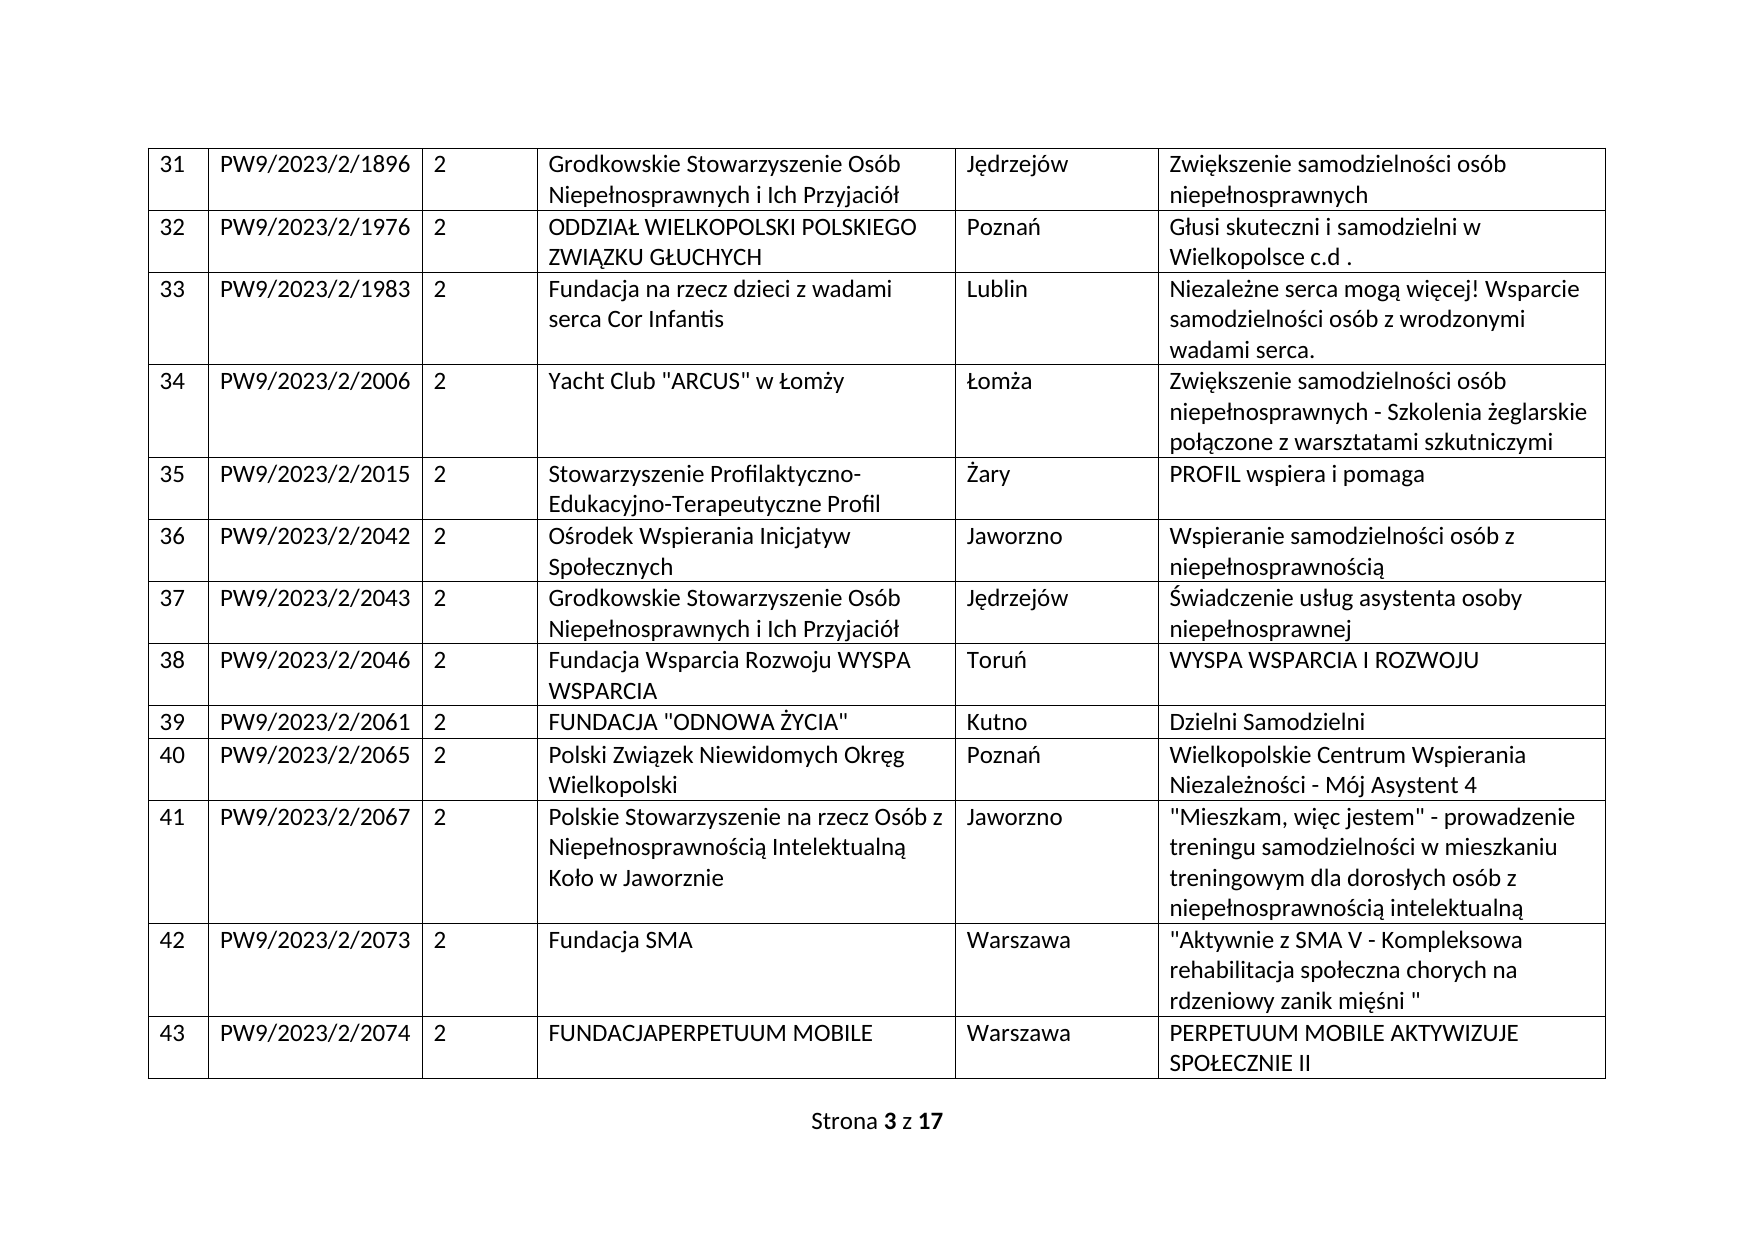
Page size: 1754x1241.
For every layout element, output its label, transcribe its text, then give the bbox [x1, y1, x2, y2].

table_cell PW9/2023/2/2073 [209, 924, 422, 1016]
table_cell Polskie Stowarzyszenie na rzecz Osób z Niepełnosprawnością Intelektualną Koło w Jaworznie [538, 801, 955, 923]
table_cell PW9/2023/2/2006 [209, 365, 422, 457]
table_cell Jaworzno [956, 801, 1158, 923]
table_cell FUNDACJA "ODNOWA ŻYCIA" [538, 706, 955, 738]
table_cell 40 [149, 739, 208, 800]
table_cell 2 [423, 924, 537, 1016]
table_cell Warszawa [956, 924, 1158, 1016]
table_cell PW9/2023/2/1976 [209, 211, 422, 272]
table_cell "Mieszkam, więc jestem" - prowadzenie treningu samodzielności w mieszkaniu treningowym dla dorosłych osób z niepełnosprawnością intelektualną [1159, 801, 1605, 923]
table_cell Fundacja Wsparcia Rozwoju WYSPA WSPARCIA [538, 644, 955, 705]
table_cell Poznań [956, 739, 1158, 800]
table_cell 2 [423, 365, 537, 457]
table_cell ODDZIAŁ WIELKOPOLSKI POLSKIEGO ZWIĄZKU GŁUCHYCH [538, 211, 955, 272]
table_cell 35 [149, 458, 208, 519]
table_cell Zwiększenie samodzielności osób niepełnosprawnych [1159, 149, 1605, 210]
table_cell PW9/2023/2/2065 [209, 739, 422, 800]
table_cell Grodkowskie Stowarzyszenie Osób Niepełnosprawnych i Ich Przyjaciół [538, 582, 955, 643]
table_cell 37 [149, 582, 208, 643]
table_cell 33 [149, 273, 208, 364]
table_cell 32 [149, 211, 208, 272]
table_cell Jędrzejów [956, 149, 1158, 210]
table_cell 2 [423, 149, 537, 210]
table_cell Świadczenie usług asystenta osoby niepełnosprawnej [1159, 582, 1605, 643]
table_cell Ośrodek Wspierania Inicjatyw Społecznych [538, 520, 955, 581]
table_cell 2 [423, 1017, 537, 1078]
table_cell Wielkopolskie Centrum Wspierania Niezależności - Mój Asystent 4 [1159, 739, 1605, 800]
table_cell 31 [149, 149, 208, 210]
table_cell Fundacja SMA [538, 924, 955, 1016]
table_cell Lublin [956, 273, 1158, 364]
table_cell PW9/2023/2/2042 [209, 520, 422, 581]
table_cell PW9/2023/2/2067 [209, 801, 422, 923]
table_cell Jędrzejów [956, 582, 1158, 643]
table_cell 2 [423, 644, 537, 705]
table_cell Yacht Club "ARCUS" w Łomży [538, 365, 955, 457]
table_cell FUNDACJAPERPETUUM MOBILE [538, 1017, 955, 1078]
table_cell 2 [423, 273, 537, 364]
table_cell PW9/2023/2/2043 [209, 582, 422, 643]
table_cell 39 [149, 706, 208, 738]
table_cell Grodkowskie Stowarzyszenie Osób Niepełnosprawnych i Ich Przyjaciół [538, 149, 955, 210]
table_cell Toruń [956, 644, 1158, 705]
table_cell PW9/2023/2/2046 [209, 644, 422, 705]
table_cell PW9/2023/2/1983 [209, 273, 422, 364]
table_cell 2 [423, 582, 537, 643]
table_cell PERPETUUM MOBILE AKTYWIZUJE SPOŁECZNIE II [1159, 1017, 1605, 1078]
table_cell 2 [423, 801, 537, 923]
table_cell Poznań [956, 211, 1158, 272]
table_cell Wspieranie samodzielności osób z niepełnosprawnością [1159, 520, 1605, 581]
table_cell 2 [423, 739, 537, 800]
table_cell Polski Związek Niewidomych Okręg Wielkopolski [538, 739, 955, 800]
table_cell Zwiększenie samodzielności osób niepełnosprawnych - Szkolenia żeglarskie połączone z warsztatami szkutniczymi [1159, 365, 1605, 457]
table_cell PW9/2023/2/2061 [209, 706, 422, 738]
table_cell Jaworzno [956, 520, 1158, 581]
table_cell PROFIL wspiera i pomaga [1159, 458, 1605, 519]
table_cell 34 [149, 365, 208, 457]
table_cell 2 [423, 520, 537, 581]
table_cell Kutno [956, 706, 1158, 738]
table_cell 43 [149, 1017, 208, 1078]
table_cell PW9/2023/2/2074 [209, 1017, 422, 1078]
table_cell PW9/2023/2/1896 [209, 149, 422, 210]
table_cell Dzielni Samodzielni [1159, 706, 1605, 738]
table_cell 42 [149, 924, 208, 1016]
table_cell 2 [423, 458, 537, 519]
table_cell "Aktywnie z SMA V - Kompleksowa rehabilitacja społeczna chorych na rdzeniowy zanik mięśni " [1159, 924, 1605, 1016]
table_cell 2 [423, 211, 537, 272]
table_cell 41 [149, 801, 208, 923]
table_cell Fundacja na rzecz dzieci z wadami serca Cor Infantis [538, 273, 955, 364]
table_cell Żary [956, 458, 1158, 519]
table_cell 36 [149, 520, 208, 581]
table_cell Łomża [956, 365, 1158, 457]
table_cell 2 [423, 706, 537, 738]
table_cell 38 [149, 644, 208, 705]
table_cell Stowarzyszenie Profilaktyczno-Edukacyjno-Terapeutyczne Profil [538, 458, 955, 519]
table_cell PW9/2023/2/2015 [209, 458, 422, 519]
table_cell WYSPA WSPARCIA I ROZWOJU [1159, 644, 1605, 705]
table_cell Warszawa [956, 1017, 1158, 1078]
table_cell Głusi skuteczni i samodzielni w Wielkopolsce c.d . [1159, 211, 1605, 272]
table_cell Niezależne serca mogą więcej! Wsparcie samodzielności osób z wrodzonymi wadami serca. [1159, 273, 1605, 364]
